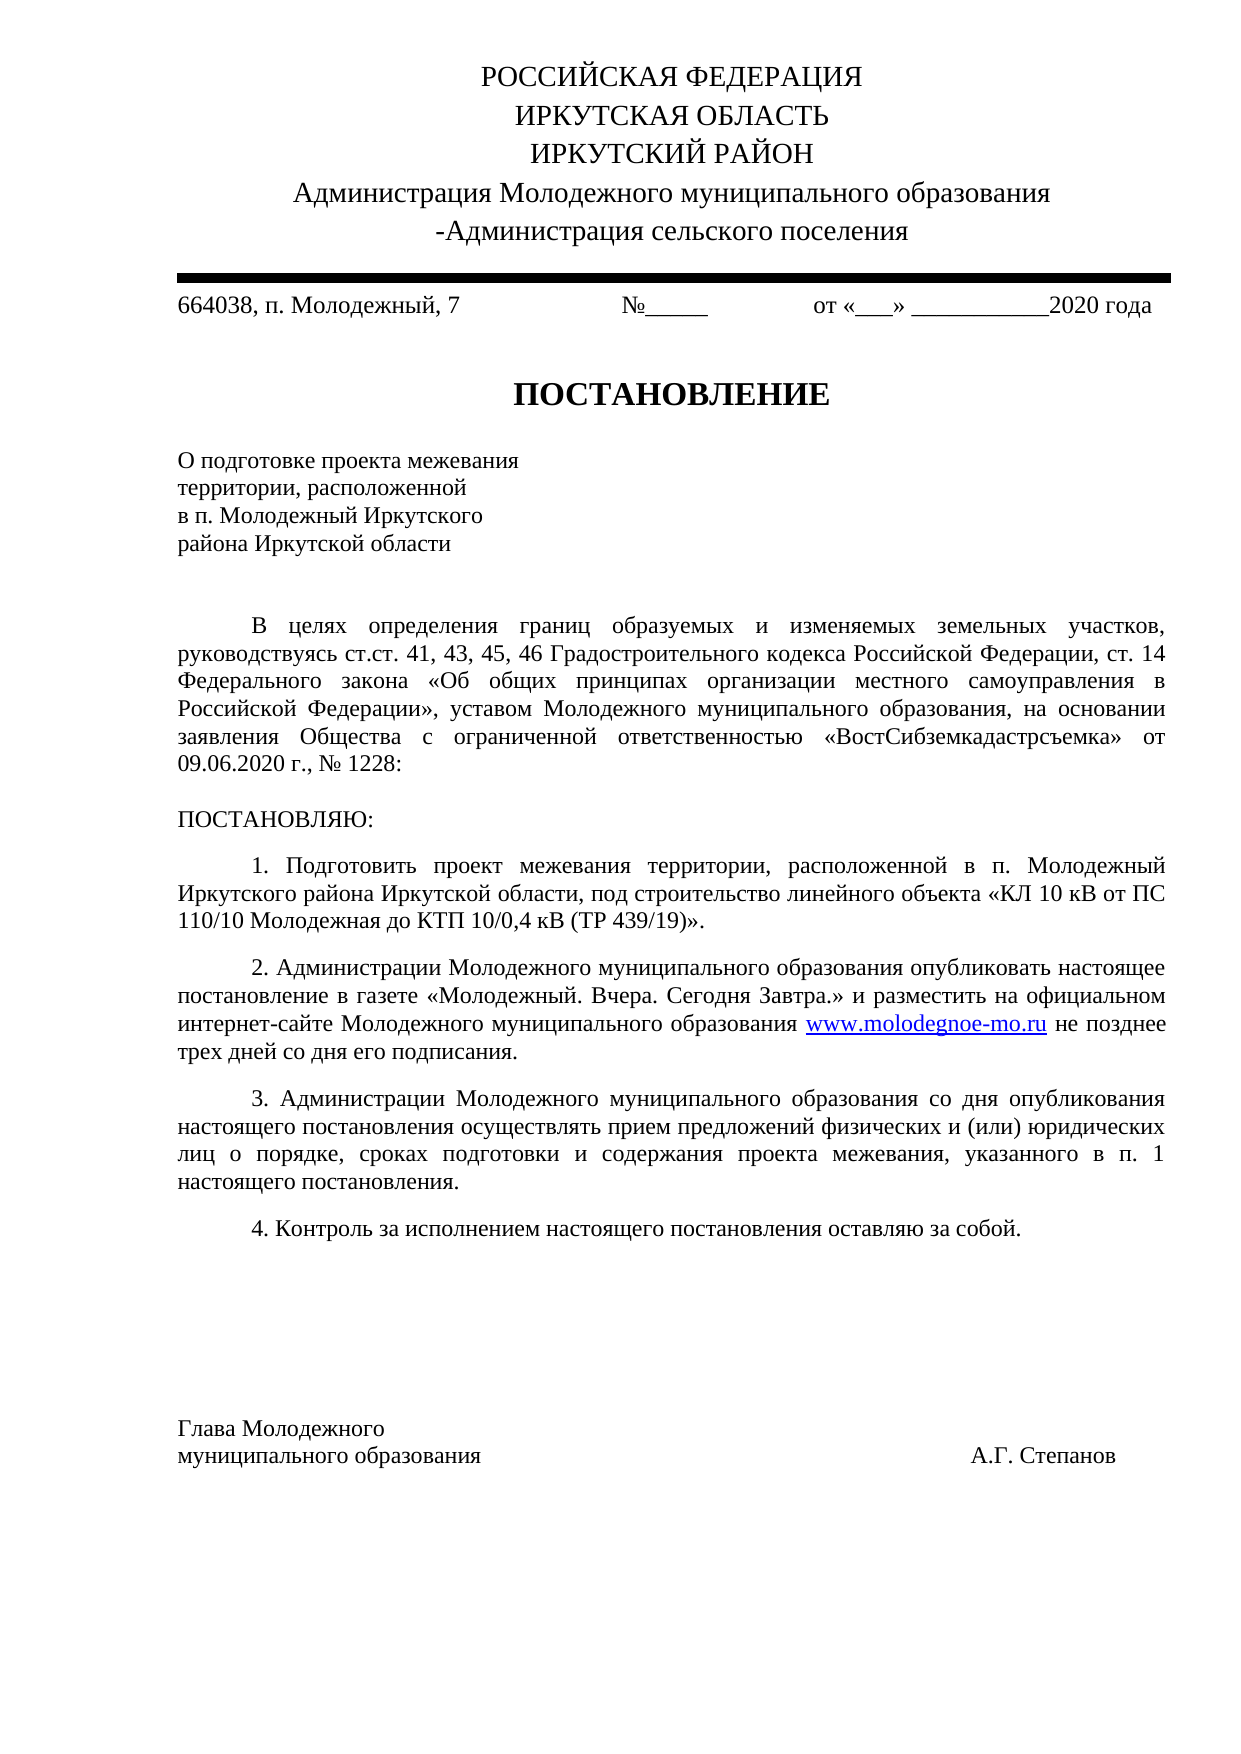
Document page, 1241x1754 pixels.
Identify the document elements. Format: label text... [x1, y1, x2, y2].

text 3. Администрации Молодежного муниципального образования со дня опубликования настоящего постановления осуществлять прием предложений физических и (или) юридических лиц о порядке, сроках подготовки и содержания проекта межевания, указанного в п. 1 настоящего постановления. [177, 1084, 1167, 1194]
text ИРКУТСКАЯ ОБЛАСТЬ [177, 98, 1167, 131]
text В целях определения границ образуемых и изменяемых земельных участков, руководствуясь ст.ст. 41, 43, 45, 46 Градостроительного кодекса Российской Федерации, ст. 14 Федерального закона «Об общих принципах организации местного самоуправления в Российской Федерации», уставом Молодежного муниципального образования, на основании заявления Общества с ограниченной ответственностью «ВостСибземкадастрсъемка» от 09.06.2020 г., № 1228: [177, 611, 1167, 777]
subtitle в п. Молодежный Иркутского [177, 501, 1167, 528]
text муниципального образования А.Г. Степанов [177, 1441, 1167, 1469]
text Администрация Молодежного муниципального образования [177, 175, 1167, 208]
text Глава Молодежного [177, 1414, 1167, 1441]
subtitle О подготовке проекта межевания [177, 446, 1167, 473]
text ИРКУТСКИЙ РАЙОН [177, 136, 1167, 170]
subtitle района Иркутской области [177, 528, 1167, 556]
text -Администрация сельского поселения [177, 213, 1167, 247]
subtitle территории, расположенной [177, 473, 1167, 501]
text РОССИЙСКАЯ ФЕДЕРАЦИЯ [177, 59, 1167, 93]
text 4. Контроль за исполнением настоящего постановления оставляю за собой. [177, 1214, 1167, 1241]
text 1. Подготовить проект межевания территории, расположенной в п. Молодежный Иркутского района Иркутской области, под строительство линейного объекта «КЛ 10 кВ от ПС 110/10 Молодежная до КТП 10/0,4 кВ (ТР 439/19)». [177, 851, 1167, 934]
text 2. Администрации Молодежного муниципального образования опубликовать настоящее постановление в газете «Молодежный. Вчера. Сегодня Завтра.» и разместить на официальном интернет-сайте Молодежного муниципального образования www.molodegnoe-mo.ru не позднее трех дней со дня его подписания. [177, 953, 1167, 1065]
text ПОСТАНОВЛЯЮ: [177, 804, 1167, 832]
text 664038, п. Молодежный, 7 №_____ от «___» ___________2020 года [177, 290, 1167, 319]
text ПОСТАНОВЛЕНИЕ [177, 374, 1167, 412]
